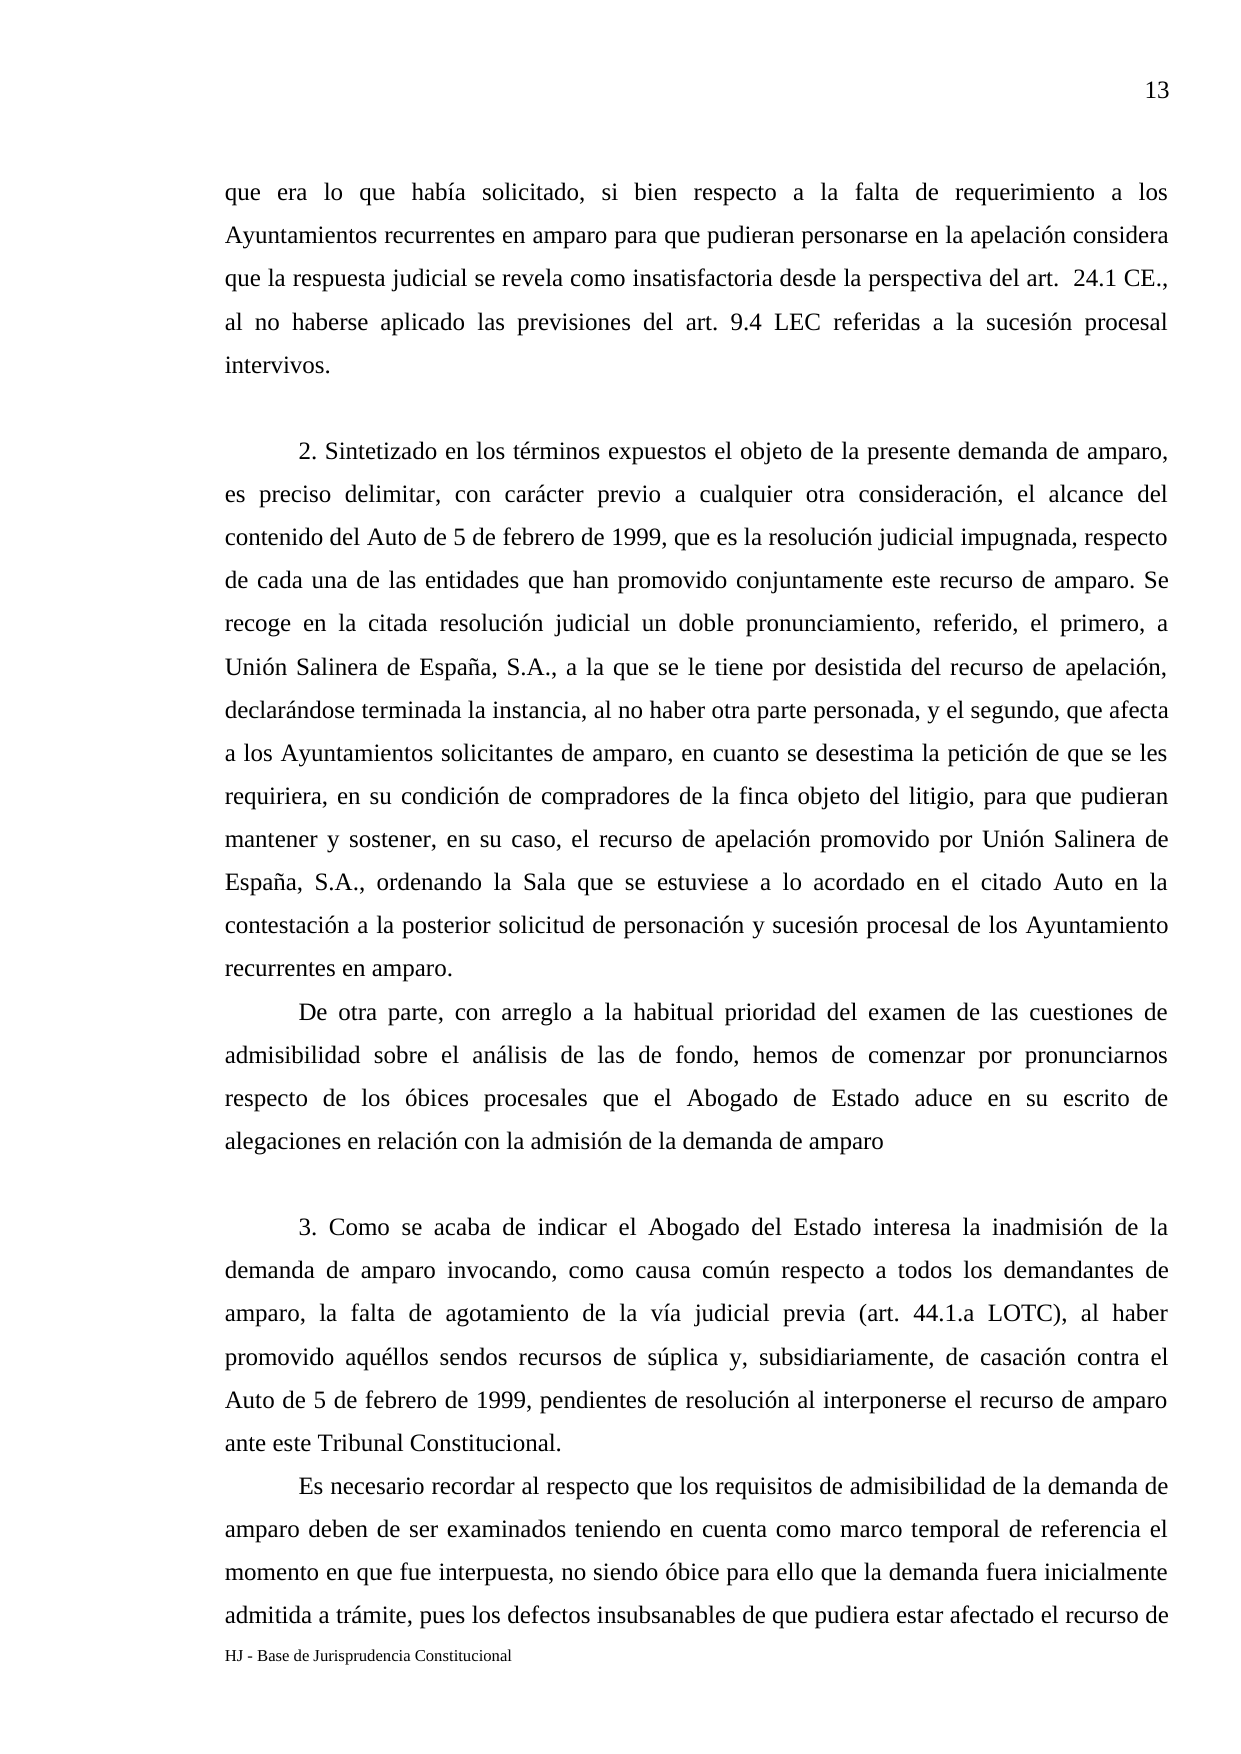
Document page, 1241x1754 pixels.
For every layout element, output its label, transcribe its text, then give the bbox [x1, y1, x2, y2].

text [224, 1471, 1169, 1629]
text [224, 177, 1169, 378]
text 2. Sintetizado en los términos expuestos el objeto de la presente demanda de amparo, es preciso delimitar, con carácter previo a cualquier otra consideración, el alcance del contenido del Auto de 5 de febrero de 1999, que es la resolución judicial impugnada, respecto de cada una de las entidades que han promovido conjuntamente este recurso de amparo. Se recoge en la citada resolución judicial un doble pronunciamiento, referido, el primero, a Unión Salinera de España, S.A., a la que se le tiene por desistida del recurso de apelación, declarándose terminada la instancia, al no haber otra parte personada, y el segundo, que afecta a los Ayuntamientos solicitantes de amparo, en cuanto se desestima la petición de que se les requiriera, en su condición de compradores de la finca objeto del litigio, para que pudieran mantener y sostener, en su caso, el recurso de apelación promovido por Unión Salinera de España, S.A., ordenando la Sala que se estuviese a lo acordado en el citado Auto en la contestación a la posterior solicitud de personación y sucesión procesal de los Ayuntamiento recurrentes en amparo. [224, 436, 1169, 982]
text 3. Como se acaba de indicar el Abogado del Estado interesa la inadmisión de la demanda de amparo invocando, como causa común respecto a todos los demandantes de amparo, la falta de agotamiento de la vía judicial previa (art. 44.1.a LOTC), al haber promovido aquéllos sendos recursos de súplica y, subsidiariamente, de casación contra el Auto de 5 de febrero de 1999, pendientes de resolución al interponerse el recurso de amparo ante este Tribunal Constitucional. [224, 1212, 1169, 1457]
text De otra parte, con arreglo a la habitual prioridad del examen de las cuestiones de admisibilidad sobre el análisis de las de fondo, hemos de comenzar por pronunciarnos respecto de los óbices procesales que el Abogado de Estado aduce en su escrito de alegaciones en relación con la admisión de la demanda de amparo [224, 997, 1169, 1155]
